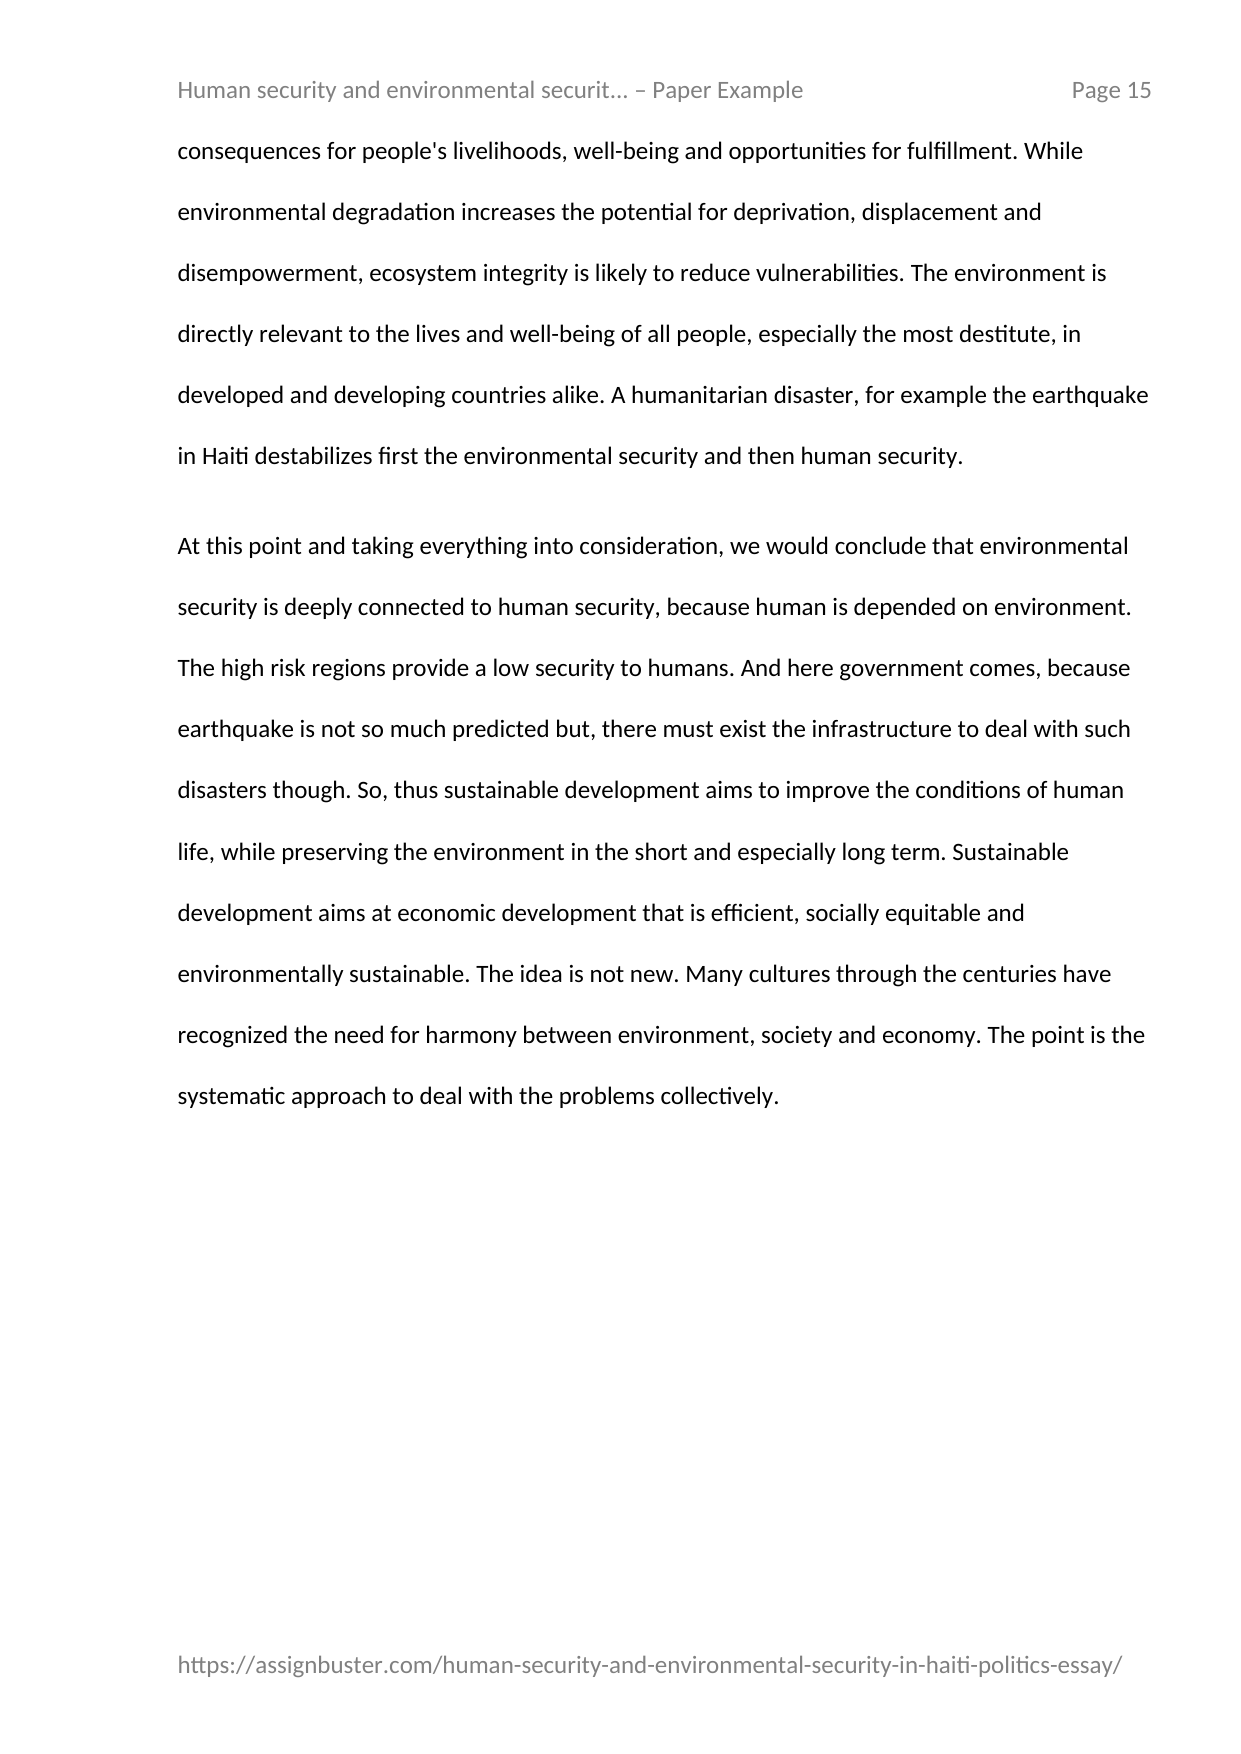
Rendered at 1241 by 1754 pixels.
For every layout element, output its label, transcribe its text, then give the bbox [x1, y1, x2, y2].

text At this point and taking everything into consideration, we would conclude that environmental security is deeply connected to human security, because human is depended on environment. The high risk regions provide a low security to humans. And here government comes, because earthquake is not so much predicted but, there must exist the infrastructure to deal with such disasters though. So, thus sustainable development aims to improve the conditions of human life, while preserving the environment in the short and especially long term. Sustainable development aims at economic development that is efficient, socially equitable and environmentally sustainable. The idea is not new. Many cultures through the centuries have recognized the need for harmony between environment, society and economy. The point is the systematic approach to deal with the problems collectively. [177, 531, 1152, 1110]
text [177, 135, 1152, 471]
